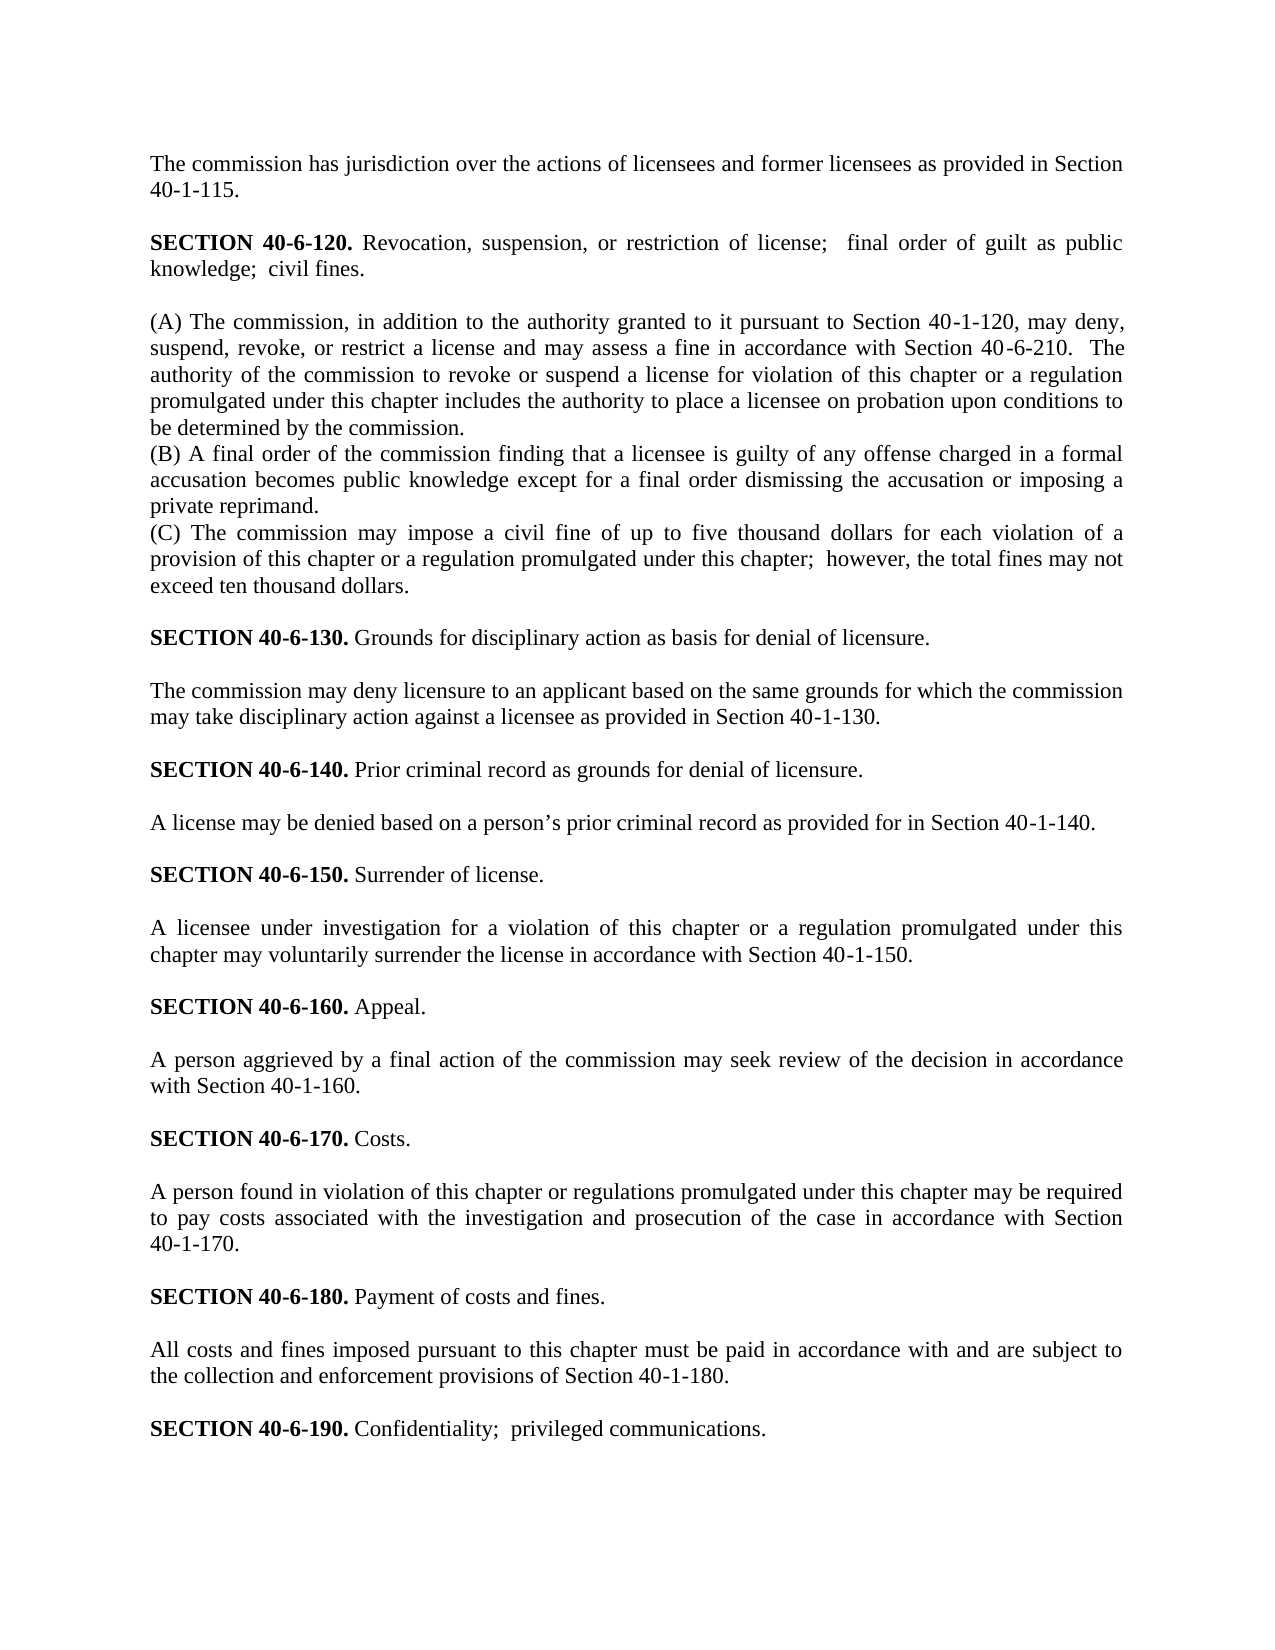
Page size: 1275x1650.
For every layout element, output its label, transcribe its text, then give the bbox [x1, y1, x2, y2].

text A licensee under investigation for a violation of this chapter or a regulation promulgated under this chapter may voluntarily surrender the license in accordance with Section 40-1-150. [150, 914, 1125, 967]
text (B) A final order of the commission finding that a licensee is guilty of any offense charged in a formal accusation becomes public knowledge except for a final order dismissing the accusation or imposing a private reprimand. [150, 440, 1125, 519]
text SECTION 40-6-190. Confidentiality; privileged communications. [150, 1415, 1125, 1441]
text A person found in violation of this chapter or regulations promulgated under this chapter may be required to pay costs associated with the investigation and prosecution of the case in accordance with Section 40-1-170. [150, 1178, 1125, 1257]
text SECTION 40-6-170. Costs. [150, 1125, 1125, 1151]
text A license may be denied based on a person’s prior criminal record as provided for in Section 40-1-140. [150, 809, 1125, 835]
text SECTION 40-6-130. Grounds for disciplinary action as basis for denial of licensure. [150, 624, 1125, 651]
text All costs and fines imposed pursuant to this chapter must be paid in accordance with and are subject to the collection and enforcement provisions of Section 40-1-180. [150, 1336, 1125, 1389]
text The commission has jurisdiction over the actions of licensees and former licensees as provided in Section 40-1-115. [150, 150, 1125, 203]
text SECTION 40-6-140. Prior criminal record as grounds for denial of licensure. [150, 756, 1125, 782]
text A person aggrieved by a final action of the commission may seek review of the decision in accordance with Section 40-1-160. [150, 1046, 1125, 1099]
text (A) The commission, in addition to the authority granted to it pursuant to Section 40-1-120, may deny, suspend, revoke, or restrict a license and may assess a fine in accordance with Section 40-6-210. The authority of the commission to revoke or suspend a license for violation of this chapter or a regulation promulgated under this chapter includes the authority to place a licensee on probation upon conditions to be determined by the commission. [150, 308, 1125, 440]
text SECTION 40-6-150. Surrender of license. [150, 862, 1125, 888]
text The commission may deny licensure to an applicant based on the same grounds for which the commission may take disciplinary action against a licensee as provided in Section 40-1-130. [150, 677, 1125, 730]
text SECTION 40-6-160. Appeal. [150, 993, 1125, 1020]
text SECTION 40-6-180. Payment of costs and fines. [150, 1283, 1125, 1309]
text (C) The commission may impose a civil fine of up to five thousand dollars for each violation of a provision of this chapter or a regulation promulgated under this chapter; however, the total fines may not exceed ten thousand dollars. [150, 519, 1125, 598]
text SECTION 40-6-120. Revocation, suspension, or restriction of license; final order of guilt as public knowledge; civil fines. [150, 229, 1125, 282]
